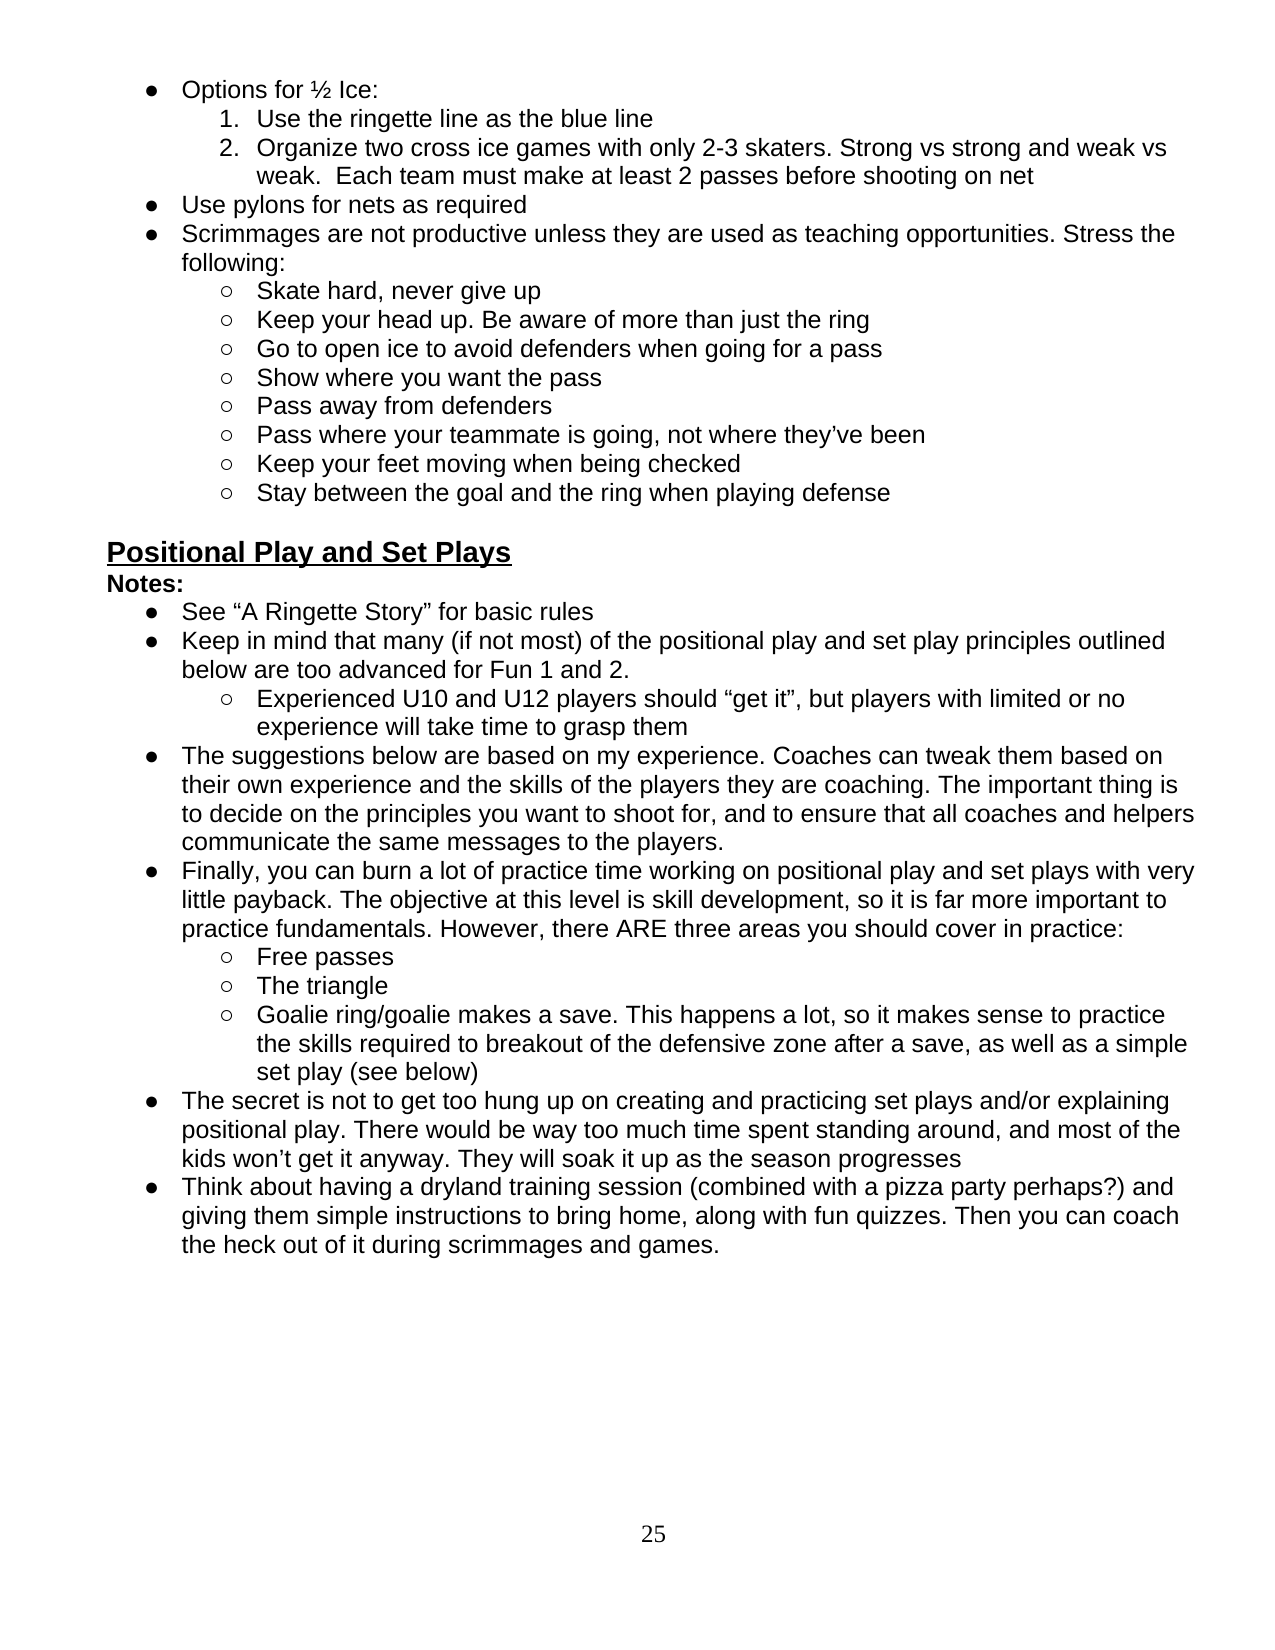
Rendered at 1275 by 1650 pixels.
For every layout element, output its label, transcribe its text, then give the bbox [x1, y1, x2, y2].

list Pass away from defenders [219, 391, 1200, 420]
list Skate hard, never give up [219, 276, 1200, 305]
list Options for ½ Ice: [144, 75, 1200, 104]
list Keep your feet moving when being checked [219, 449, 1200, 477]
list Use pylons for nets as required [144, 190, 1200, 219]
list Go to open ice to avoid defenders when going for a pass [219, 334, 1200, 362]
list The triangle [219, 971, 1200, 1000]
list Use the ringette line as the blue line [219, 104, 1200, 132]
list Experienced U10 and U12 players should “get it”, but players with limited or no experience will take time to grasp them [219, 683, 1200, 741]
list Keep your head up. Be aware of more than just the ring [219, 305, 1200, 334]
list Finally, you can burn a lot of practice time working on positional play and set plays with very little payback. The objective at this level is skill development, so it is far more important to practice fundamentals. However, there ARE three areas you should cover in practice: [144, 856, 1200, 942]
text Notes: [106, 568, 1200, 597]
list Scrimmages are not productive unless they are used as teaching opportunities. Stress the following: [144, 219, 1200, 276]
list Goalie ring/goalie makes a save. This happens a lot, so it makes sense to practice the skills required to breakout of the defensive zone after a save, as well as a simple set play (see below) [219, 1000, 1200, 1086]
list See “A Ringette Story” for basic rules [144, 597, 1200, 626]
list The secret is not to get too hung up on creating and practicing set plays and/or explaining positional play. There would be way too much time spent standing around, and most of the kids won’t get it anyway. They will soak it up as the season progresses [144, 1086, 1200, 1172]
list Keep in mind that many (if not most) of the positional play and set play principles outlined below are too advanced for Fun 1 and 2. [144, 626, 1200, 683]
list The suggestions below are based on my experience. Coaches can tweak them based on their own experience and the skills of the players they are coaching. The important thing is to decide on the principles you want to shoot for, and to ensure that all coaches and helpers communicate the same messages to the players. [144, 741, 1200, 856]
list Free passes [219, 942, 1200, 971]
list Think about having a dryland training session (combined with a pizza party perhaps?) and giving them simple instructions to bring home, along with fun quizzes. Then you can coach the heck out of it during scrimmages and games. [144, 1172, 1200, 1258]
list Pass where your teammate is going, not where they’ve been [219, 420, 1200, 449]
list Organize two cross ice games with only 2-3 skaters. Strong vs strong and weak vs weak. Each team must make at least 2 passes before shooting on net [219, 132, 1200, 190]
list Stay between the goal and the ring when playing defense [219, 477, 1200, 506]
text Positional Play and Set Plays [106, 535, 1200, 568]
list Show where you want the pass [219, 362, 1200, 391]
